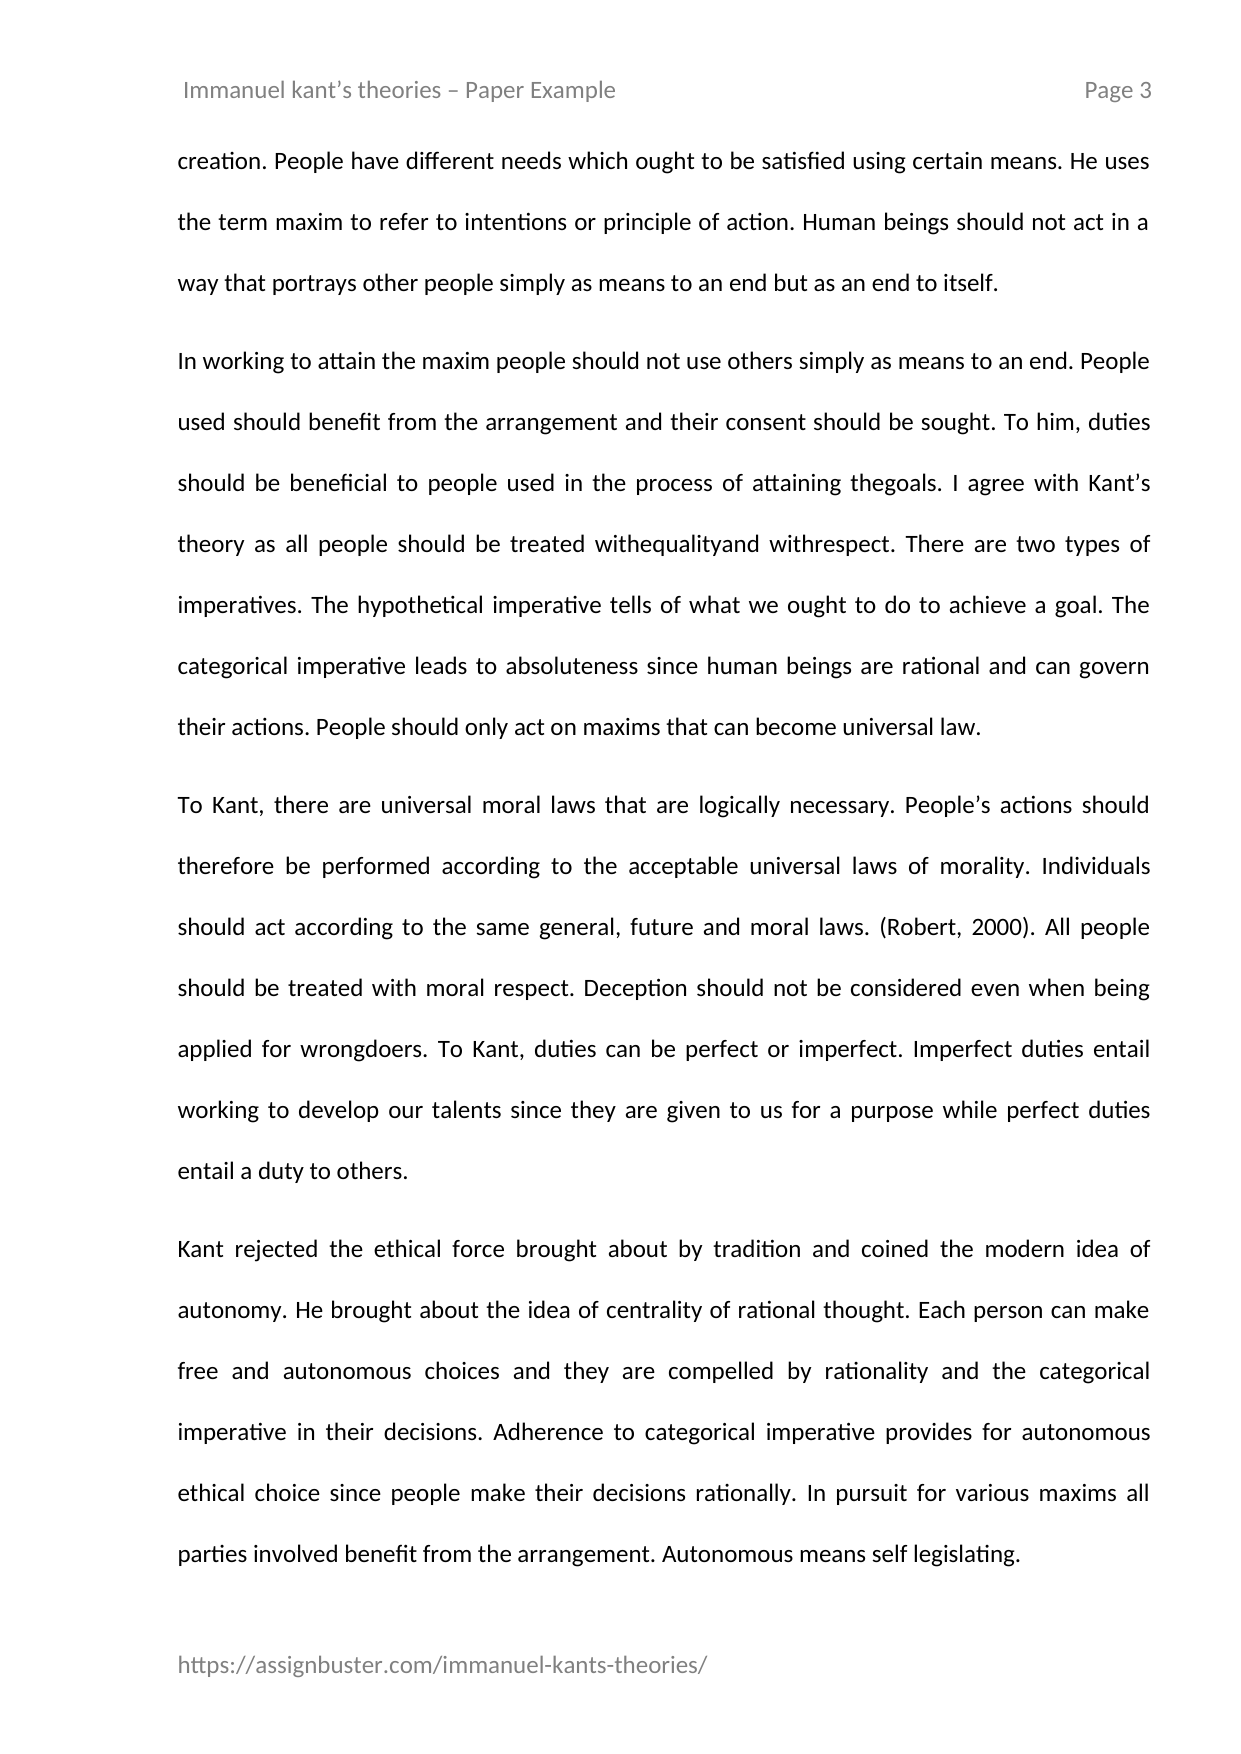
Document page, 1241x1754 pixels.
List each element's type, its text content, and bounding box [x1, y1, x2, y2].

text To Kant, there are universal moral laws that are logically necessary. People’s actions should therefore be performed according to the acceptable universal laws of morality. Individuals should act according to the same general, future and moral laws. (Robert, 2000). All people should be treated with moral respect. Deception should not be considered even when being applied for wrongdoers. To Kant, duties can be perfect or imperfect. Imperfect duties entail working to develop our talents since they are given to us for a purpose while perfect duties entail a duty to others. [177, 789, 1152, 1186]
text In working to attain the maxim people should not use others simply as means to an end. People used should benefit from the arrangement and their consent should be sought. To him, duties should be beneficial to people used in the process of attaining thegoals. I agree with Kant’s theory as all people should be treated withequalityand withrespect. There are two types of imperatives. The hypothetical imperative tells of what we ought to do to achieve a goal. The categorical imperative leads to absoluteness since human beings are rational and can govern their actions. People should only act on maxims that can become universal law. [177, 345, 1152, 742]
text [177, 145, 1152, 298]
text Kant rejected the ethical force brought about by tradition and coined the modern idea of autonomy. He brought about the idea of centrality of rational thought. Each person can make free and autonomous choices and they are compelled by rationality and the categorical imperative in their decisions. Adherence to categorical imperative provides for autonomous ethical choice since people make their decisions rationally. In pursuit for various maxims all parties involved benefit from the arrangement. Autonomous means self legislating. [177, 1233, 1152, 1568]
